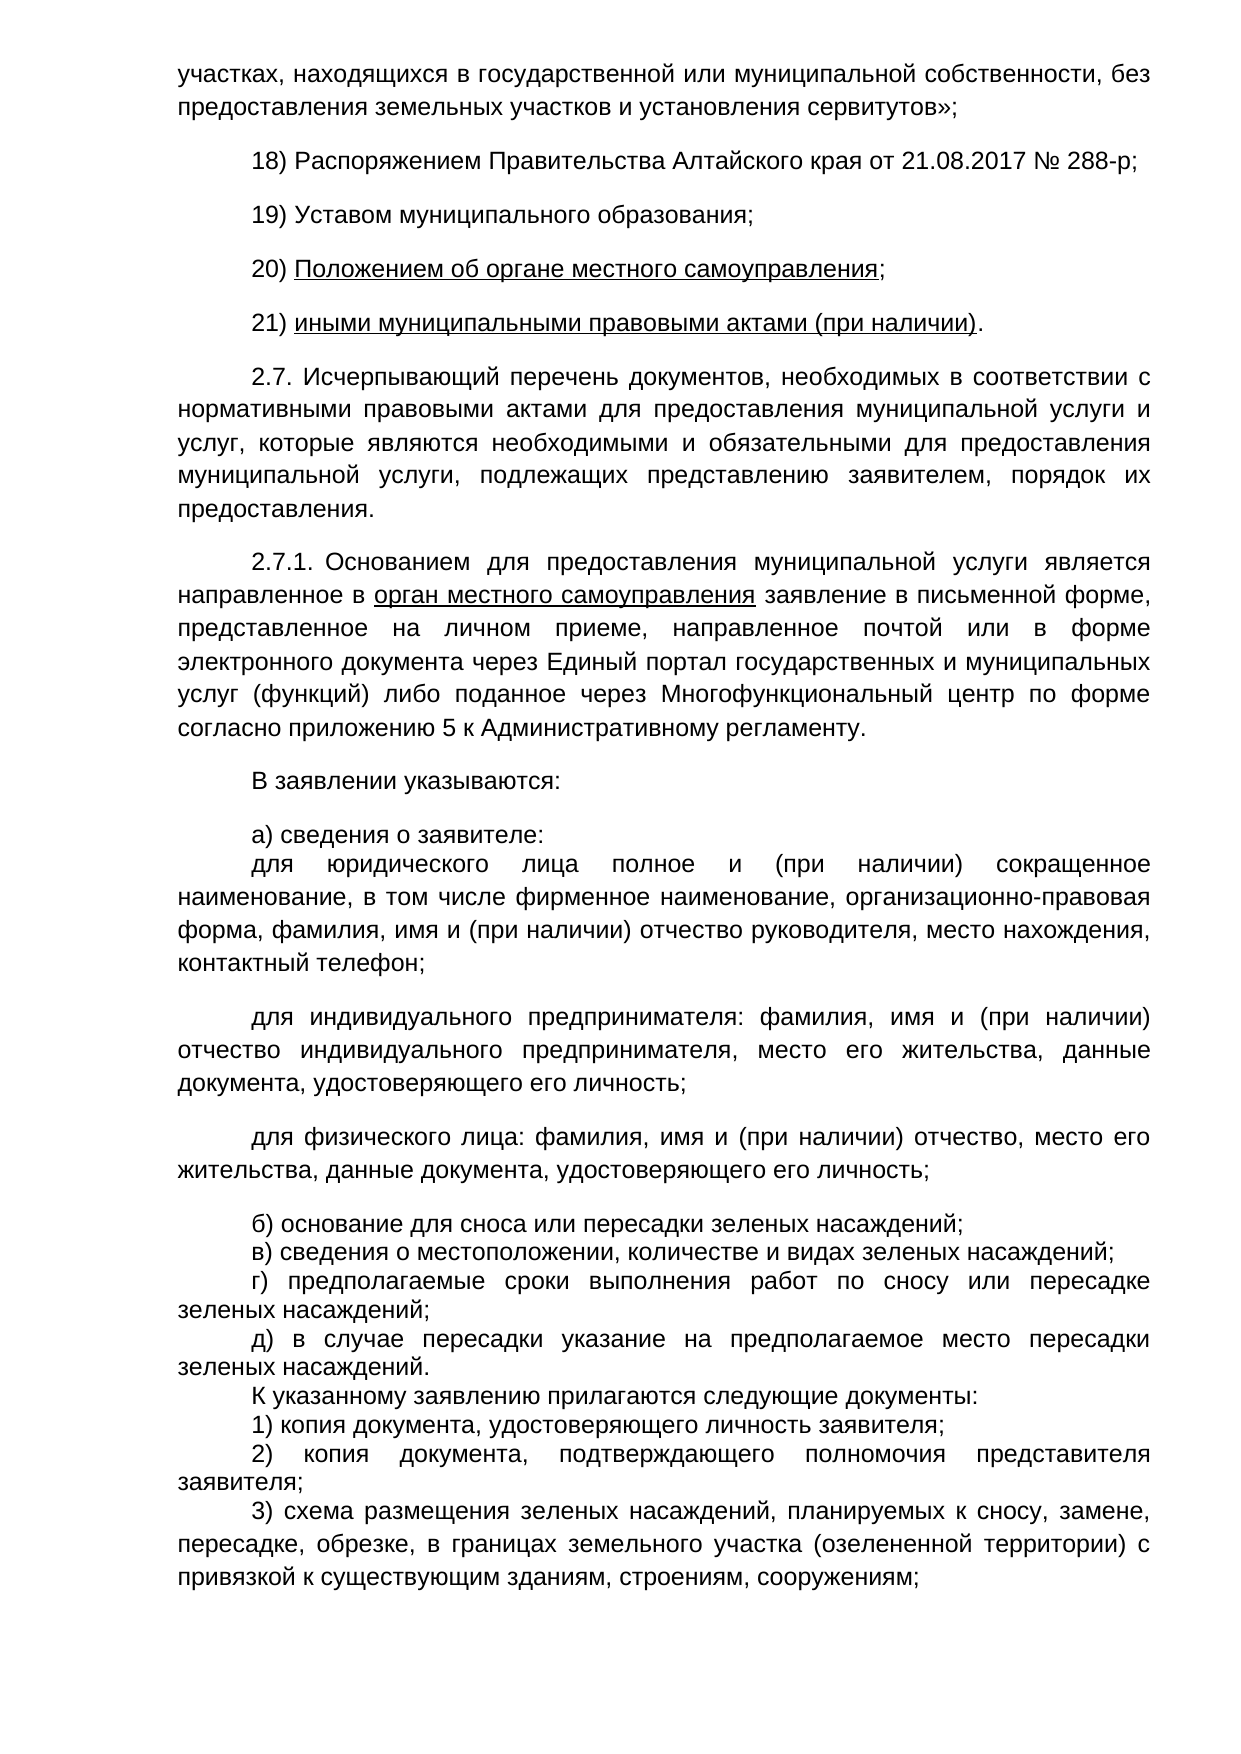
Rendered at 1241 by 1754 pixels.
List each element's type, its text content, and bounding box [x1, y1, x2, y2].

text 2.7.1. Основанием для предоставления муниципальной услуги является направленное в орган местного самоуправления заявление в письменной форме, представленное на личном приеме, направленное почтой или в форме электронного документа через Единый портал государственных и муниципальных услуг (функций) либо поданное через Многофункциональный центр по форме согласно приложению 5 к Административному регламенту. [177, 547, 1152, 741]
text в) сведения о местоположении, количестве и видах зеленых насаждений; [177, 1237, 1152, 1266]
text 2) копия документа, подтверждающего полномочия представителя заявителя; [177, 1439, 1152, 1496]
text К указанному заявлению прилагаются следующие документы: [177, 1381, 1152, 1410]
text д) в случае пересадки указание на предполагаемое место пересадки зеленых насаждений. [177, 1324, 1152, 1381]
text г) предполагаемые сроки выполнения работ по сносу или пересадке зеленых насаждений; [177, 1266, 1152, 1324]
text для юридического лица полное и (при наличии) сокращенное наименование, в том числе фирменное наименование, организационно-правовая форма, фамилия, имя и (при наличии) отчество руководителя, место нахождения, контактный телефон; [177, 849, 1152, 977]
text В заявлении указываются: [177, 766, 1152, 795]
text 20) Положением об органе местного самоуправления; [177, 254, 1152, 282]
text 2.7. Исчерпывающий перечень документов, необходимых в соответствии с нормативными правовыми актами для предоставления муниципальной услуги и услуг, которые являются необходимыми и обязательными для предоставления муниципальной услуги, подлежащих представлению заявителем, порядок их предоставления. [177, 361, 1152, 522]
text для индивидуального предпринимателя: фамилия, имя и (при наличии) отчество индивидуального предпринимателя, место его жительства, данные документа, удостоверяющего его личность; [177, 1002, 1152, 1097]
text 18) Распоряжением Правительства Алтайского края от 21.08.2017 № 288-р; [177, 146, 1152, 175]
text 3) схема размещения зеленых насаждений, планируемых к сносу, замене, пересадке, обрезке, в границах земельного участка (озелененной территории) с привязкой к существующим зданиям, строениям, сооружениям; [177, 1496, 1152, 1591]
text 1) копия документа, удостоверяющего личность заявителя; [177, 1410, 1152, 1439]
text 19) Уставом муниципального образования; [177, 200, 1152, 229]
text б) основание для сноса или пересадки зеленых насаждений; [177, 1209, 1152, 1237]
text для физического лица: фамилия, имя и (при наличии) отчество, место его жительства, данные документа, удостоверяющего его личность; [177, 1122, 1152, 1183]
text 21) иными муниципальными правовыми актами (при наличии). [177, 308, 1152, 336]
text а) сведения о заявителе: [177, 820, 1152, 849]
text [177, 59, 1152, 121]
